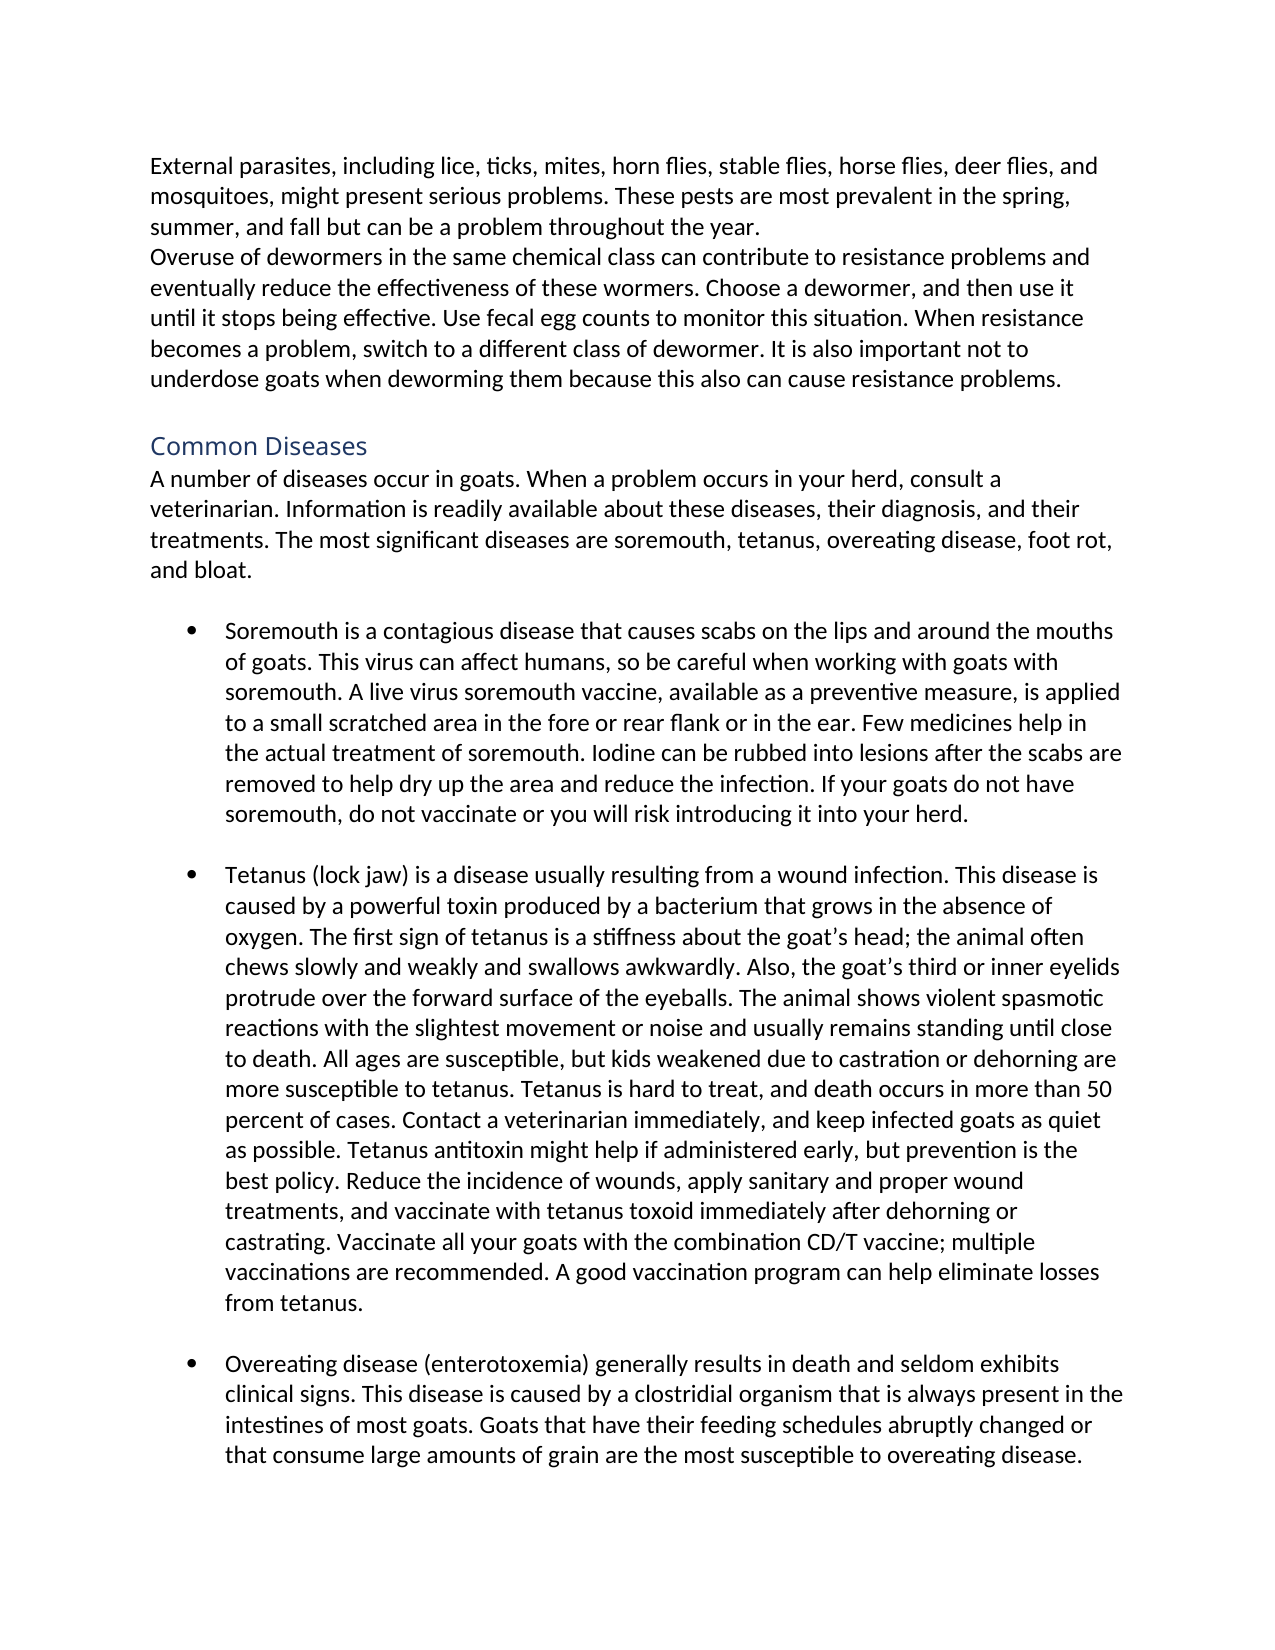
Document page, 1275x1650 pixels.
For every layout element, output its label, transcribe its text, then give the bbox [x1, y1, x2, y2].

list Tetanus (lock jaw) is a disease usually resulting from a wound infection. This disease is caused by a powerful toxin produced by a bacterium that grows in the absence of oxygen. The first sign of tetanus is a stiffness about the goat’s head; the animal often chews slowly and weakly and swallows awkwardly. Also, the goat’s third or inner eyelids protrude over the forward surface of the eyeballs. The animal shows violent spasmotic reactions with the slightest movement or noise and usually remains standing until close to death. All ages are susceptible, but kids weakened due to castration or dehorning are more susceptible to tetanus. Tetanus is hard to treat, and death occurs in more than 50 percent of cases. Contact a veterinarian immediately, and keep infected goats as quiet as possible. Tetanus antitoxin might help if administered early, but prevention is the best policy. Reduce the incidence of wounds, apply sanitary and proper wound treatments, and vaccinate with tetanus toxoid immediately after dehorning or castrating. Vaccinate all your goats with the combination CD/T vaccine; multiple vaccinations are recommended. A good vaccination program can help eliminate losses from tetanus. [187, 860, 1125, 1348]
list Soremouth is a contagious disease that causes scabs on the lips and around the mouths of goats. This virus can affect humans, so be careful when working with goats with soremouth. A live virus soremouth vaccine, available as a preventive measure, is applied to a small scratched area in the fore or rear flank or in the ear. Few medicines help in the actual treatment of soremouth. Iodine can be rubbed into lesions after the scabs are removed to help dry up the area and reduce the infection. If your goats do not have soremouth, do not vaccinate or you will risk introducing it into your herd. [187, 616, 1125, 860]
subtitle Common Diseases [150, 429, 1125, 463]
text Overuse of dewormers in the same chemical class can contribute to resistance problems and eventually reduce the effectiveness of these wormers. Choose a dewormer, and then use it until it stops being effective. Use fecal egg counts to monitor this situation. When resistance becomes a problem, switch to a different class of dewormer. It is also important not to underdose goats when deworming them because this also can cause resistance problems. [150, 242, 1125, 394]
text A number of diseases occur in goats. When a problem occurs in your herd, consult a veterinarian. Information is readily available about these diseases, their diagnosis, and their treatments. The most significant diseases are soremouth, tetanus, overeating disease, foot rot, and bloat. [150, 463, 1125, 585]
text External parasites, including lice, ticks, mites, horn flies, stable flies, horse flies, deer flies, and mosquitoes, might present serious problems. These pests are most prevalent in the spring, summer, and fall but can be a problem throughout the year. [150, 150, 1125, 242]
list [187, 1348, 1125, 1470]
